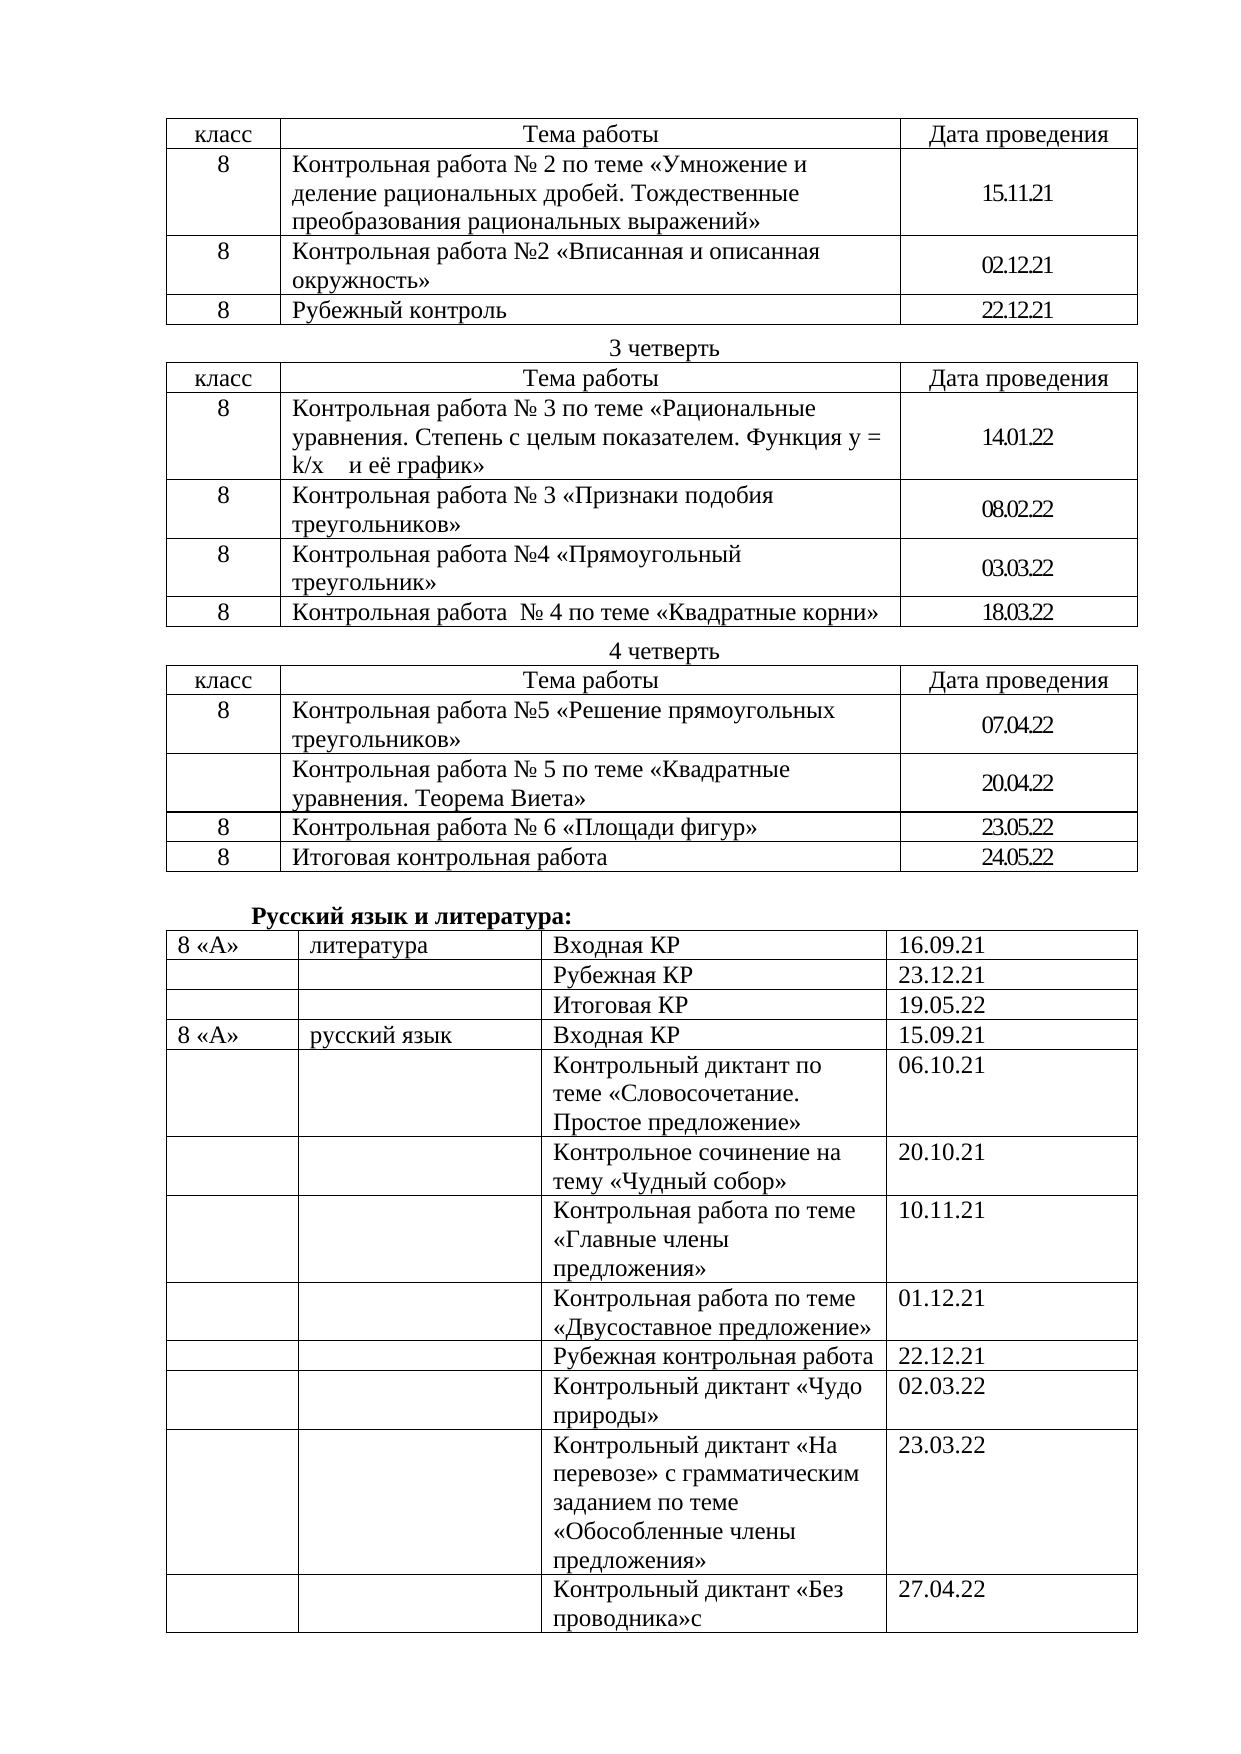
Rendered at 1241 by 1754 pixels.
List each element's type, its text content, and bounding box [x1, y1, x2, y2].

text Русский язык и литература: [177, 901, 1152, 929]
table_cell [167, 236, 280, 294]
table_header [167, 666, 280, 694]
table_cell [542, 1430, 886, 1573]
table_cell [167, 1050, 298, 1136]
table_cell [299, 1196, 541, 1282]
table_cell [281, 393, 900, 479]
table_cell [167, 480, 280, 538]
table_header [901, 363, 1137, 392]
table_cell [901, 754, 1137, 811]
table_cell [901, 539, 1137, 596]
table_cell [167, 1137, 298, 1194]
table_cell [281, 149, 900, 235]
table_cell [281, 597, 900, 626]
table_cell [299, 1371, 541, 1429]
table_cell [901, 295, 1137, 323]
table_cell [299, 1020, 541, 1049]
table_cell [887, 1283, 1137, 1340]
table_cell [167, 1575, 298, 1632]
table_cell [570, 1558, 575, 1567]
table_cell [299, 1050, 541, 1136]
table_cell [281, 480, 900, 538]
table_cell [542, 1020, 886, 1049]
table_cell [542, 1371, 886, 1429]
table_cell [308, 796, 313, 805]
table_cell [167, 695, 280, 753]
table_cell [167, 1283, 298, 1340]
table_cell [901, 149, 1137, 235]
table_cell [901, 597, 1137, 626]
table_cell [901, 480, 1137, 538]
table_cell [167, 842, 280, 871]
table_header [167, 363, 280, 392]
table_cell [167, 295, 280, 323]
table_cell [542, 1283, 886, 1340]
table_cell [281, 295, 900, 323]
text 3 четверть [177, 324, 1152, 362]
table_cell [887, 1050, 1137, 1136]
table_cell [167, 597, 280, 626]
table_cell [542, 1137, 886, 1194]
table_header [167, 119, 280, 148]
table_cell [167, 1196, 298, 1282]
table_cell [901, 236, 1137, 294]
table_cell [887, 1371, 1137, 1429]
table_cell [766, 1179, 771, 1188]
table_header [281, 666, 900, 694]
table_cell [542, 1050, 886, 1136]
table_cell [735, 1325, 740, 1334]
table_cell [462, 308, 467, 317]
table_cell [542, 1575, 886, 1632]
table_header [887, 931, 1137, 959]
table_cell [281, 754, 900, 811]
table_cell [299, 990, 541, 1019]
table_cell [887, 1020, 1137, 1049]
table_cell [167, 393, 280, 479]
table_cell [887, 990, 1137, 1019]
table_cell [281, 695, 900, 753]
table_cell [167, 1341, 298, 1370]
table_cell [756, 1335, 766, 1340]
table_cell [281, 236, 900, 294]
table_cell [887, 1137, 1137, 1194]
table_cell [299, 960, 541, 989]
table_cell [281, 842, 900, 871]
text 4 четверть [177, 627, 1152, 664]
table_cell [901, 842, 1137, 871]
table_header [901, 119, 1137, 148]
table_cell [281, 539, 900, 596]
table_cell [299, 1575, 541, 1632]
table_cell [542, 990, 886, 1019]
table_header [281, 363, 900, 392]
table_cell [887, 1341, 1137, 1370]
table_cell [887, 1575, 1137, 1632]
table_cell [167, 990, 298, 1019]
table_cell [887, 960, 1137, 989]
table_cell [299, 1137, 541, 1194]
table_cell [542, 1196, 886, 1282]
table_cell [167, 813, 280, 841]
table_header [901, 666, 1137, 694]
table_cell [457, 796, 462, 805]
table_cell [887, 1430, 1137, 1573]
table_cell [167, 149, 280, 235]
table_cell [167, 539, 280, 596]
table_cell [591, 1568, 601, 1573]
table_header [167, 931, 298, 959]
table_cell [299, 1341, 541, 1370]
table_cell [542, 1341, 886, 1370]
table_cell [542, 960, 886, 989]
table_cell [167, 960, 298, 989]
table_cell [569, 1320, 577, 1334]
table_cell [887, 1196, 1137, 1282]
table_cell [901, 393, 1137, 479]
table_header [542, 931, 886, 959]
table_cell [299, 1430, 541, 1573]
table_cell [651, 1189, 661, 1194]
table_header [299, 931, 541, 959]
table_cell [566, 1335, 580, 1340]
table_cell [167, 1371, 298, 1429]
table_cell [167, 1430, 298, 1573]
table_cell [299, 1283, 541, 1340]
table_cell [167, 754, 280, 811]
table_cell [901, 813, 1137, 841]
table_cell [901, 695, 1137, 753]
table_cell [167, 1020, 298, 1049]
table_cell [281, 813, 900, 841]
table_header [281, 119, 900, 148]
